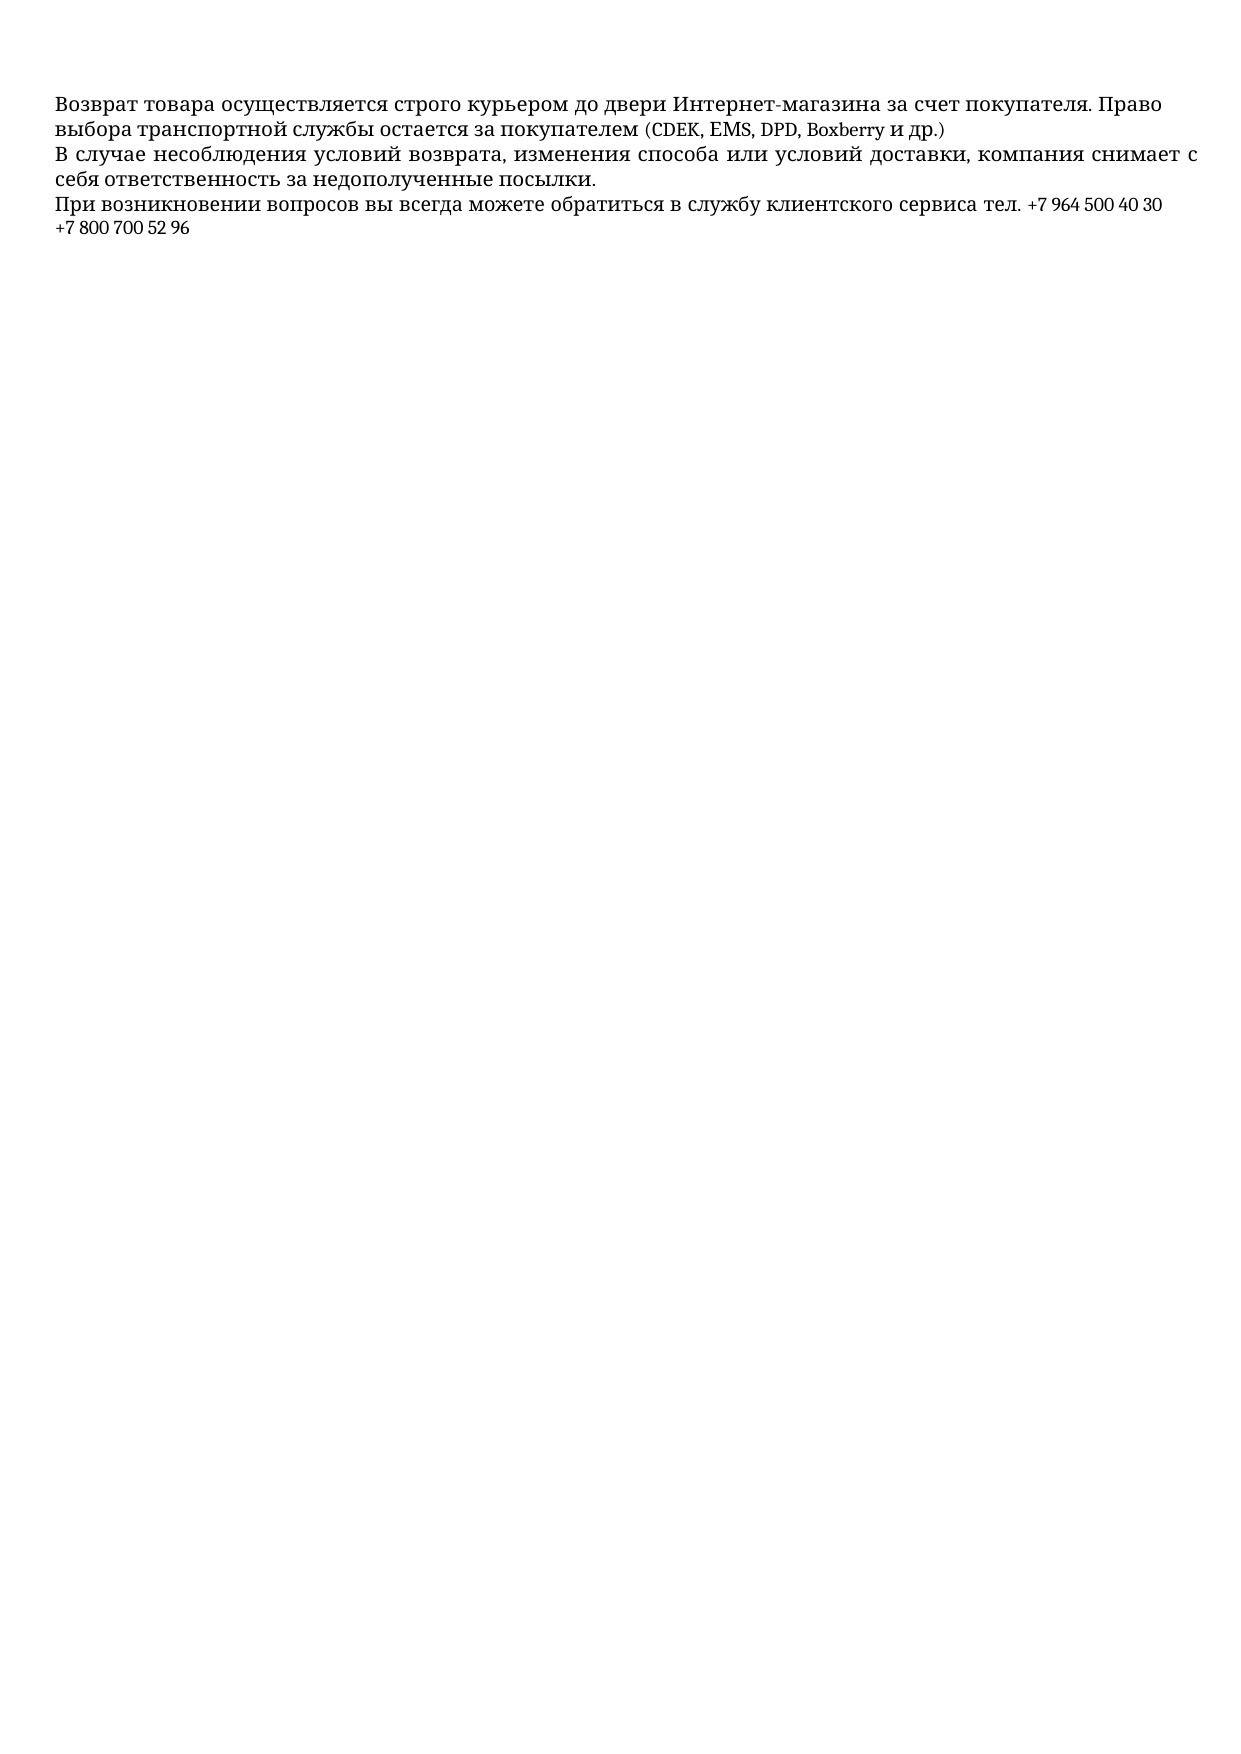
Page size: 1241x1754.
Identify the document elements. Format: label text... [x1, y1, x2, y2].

table_cell Возврат товара осуществляется строго курьером до двери Интернет-магазина за счет покупателя. Право выбора транспортной службы остается за покупателем (CDEK, ЕМS, DPD, Boxberry и др.) В случае несоблюдения условий возврата, изменения способа или условий доставки, компания снимает с себя ответственность за недополученные посылки. При возникновении вопросов вы всегда можете обратиться в службу клиентского сервиса тел. +7 964 500 40 30 +7 800 700 52 96 [34, 94, 1215, 272]
